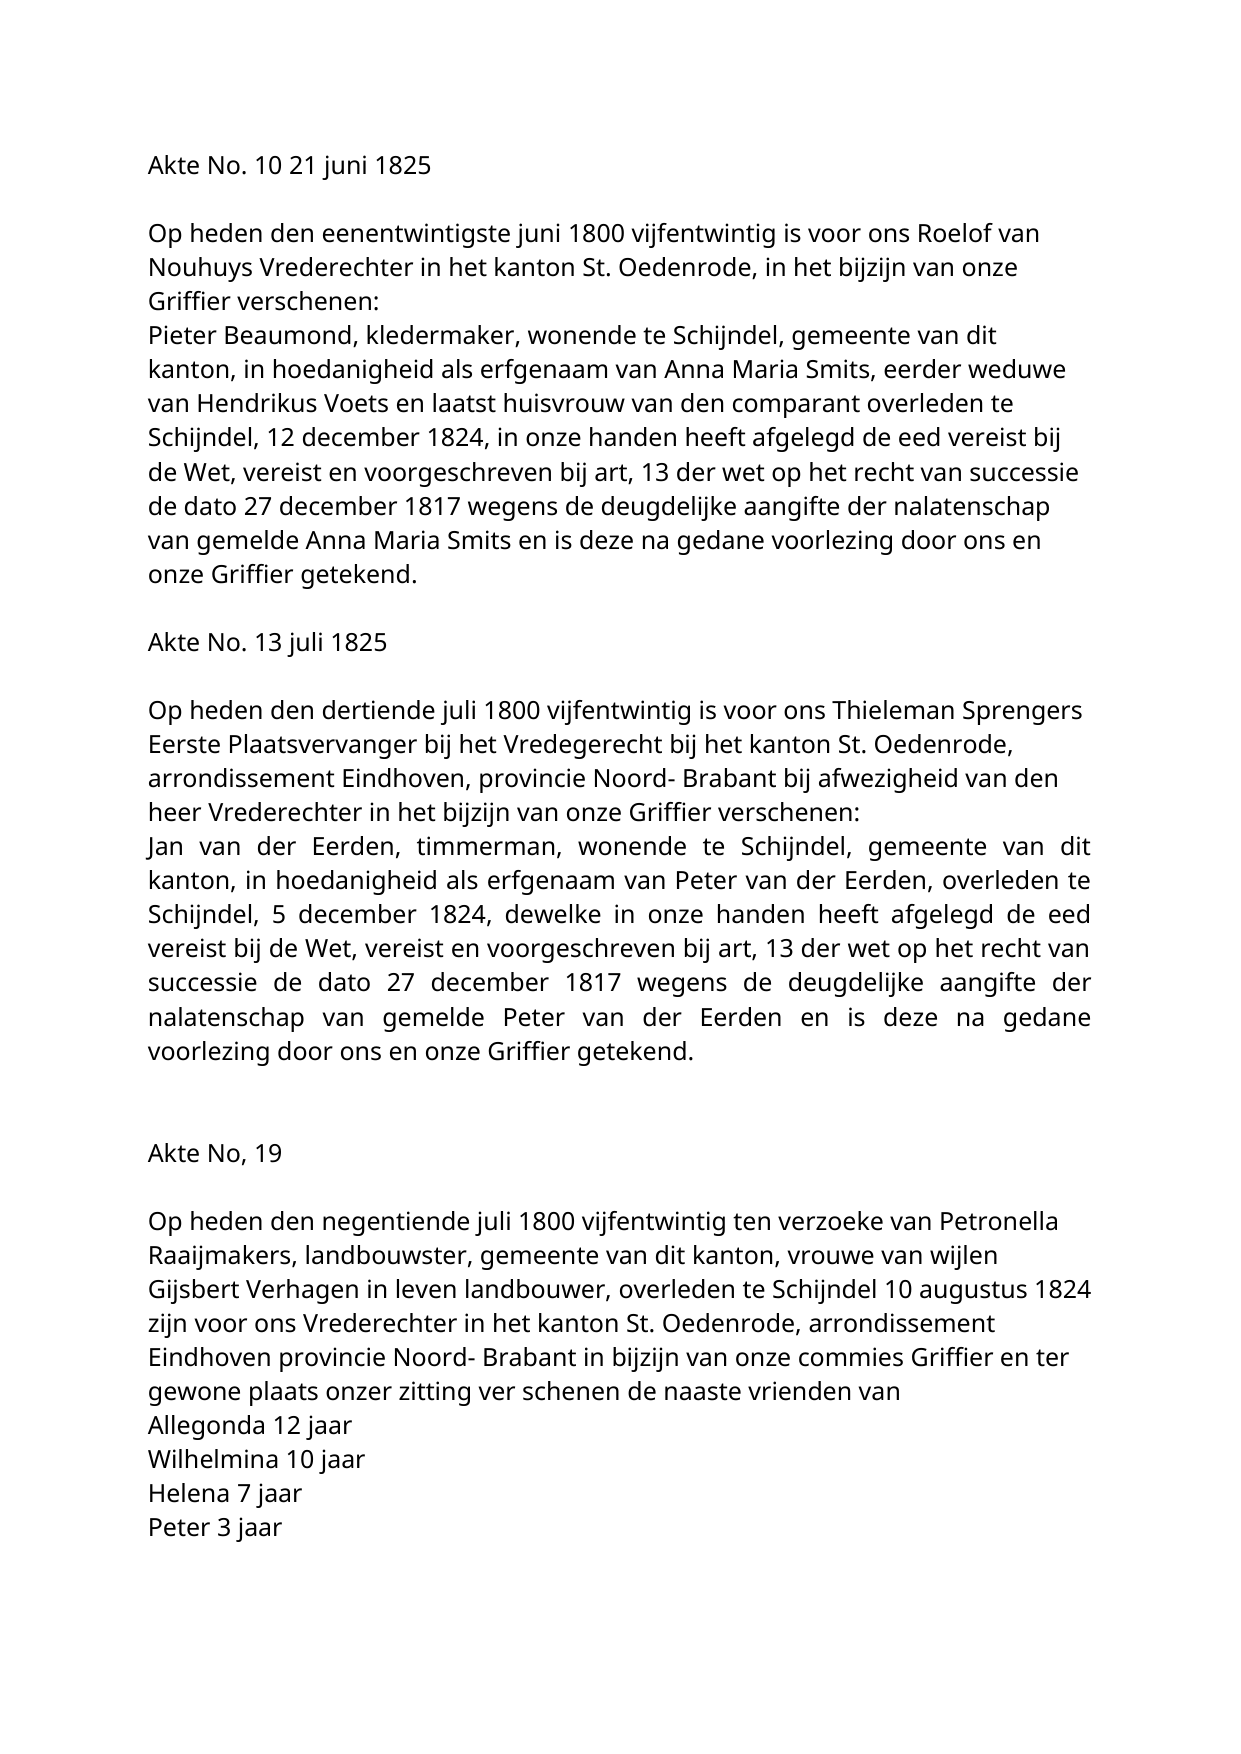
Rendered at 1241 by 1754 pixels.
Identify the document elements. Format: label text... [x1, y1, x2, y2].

text Op heden den negentiende juli 1800 vijfentwintig ten verzoeke van Petronella Raaijmakers, landbouwster, gemeente van dit kanton, vrouwe van wijlen Gijsbert Verhagen in leven landbouwer, overleden te Schijndel 10 augustus 1824 zijn voor ons Vrederechter in het kanton St. Oedenrode, arrondissement Eindhoven provincie Noord- Brabant in bijzijn van onze commies Griffier en ter gewone plaats onzer zitting ver schenen de naaste vrienden van [148, 1203, 1093, 1408]
text Helena 7 jaar [148, 1476, 1093, 1510]
text Allegonda 12 jaar [148, 1408, 1093, 1442]
text Op heden den dertiende juli 1800 vijfentwintig is voor ons Thieleman Sprengers Eerste Plaatsvervanger bij het Vredegerecht bij het kanton St. Oedenrode, arrondissement Eindhoven, provincie Noord- Brabant bij afwezigheid van den heer Vrederechter in het bijzijn van onze Griffier verschenen: [148, 693, 1093, 829]
text Pieter Beaumond, kledermaker, wonende te Schijndel, gemeente van dit kanton, in hoedanigheid als erfgenaam van Anna Maria Smits, eerder weduwe van Hendrikus Voets en laatst huisvrouw van den comparant overleden te Schijndel, 12 december 1824, in onze handen heeft afgelegd de eed vereist bij de Wet, vereist en voorgeschreven bij art, 13 der wet op het recht van successie de dato 27 december 1817 wegens de deugdelijke aangifte der nalatenschap van gemelde Anna Maria Smits en is deze na gedane voorlezing door ons en onze Griffier getekend. [148, 318, 1093, 590]
text Akte No, 19 [148, 1135, 1093, 1169]
text Peter 3 jaar [148, 1510, 1093, 1544]
text Akte No. 10 21 juni 1825 [148, 148, 1093, 182]
text Wilhelmina 10 jaar [148, 1442, 1093, 1476]
text Op heden den eenentwintigste juni 1800 vijfentwintig is voor ons Roelof van Nouhuys Vrederechter in het kanton St. Oedenrode, in het bijzijn van onze Griffier verschenen: [148, 216, 1093, 318]
text Akte No. 13 juli 1825 [148, 624, 1093, 658]
text Jan van der Eerden, timmerman, wonende te Schijndel, gemeente van dit kanton, in hoedanigheid als erfgenaam van Peter van der Eerden, overleden te Schijndel, 5 december 1824, dewelke in onze handen heeft afgelegd de eed vereist bij de Wet, vereist en voorgeschreven bij art, 13 der wet op het recht van successie de dato 27 december 1817 wegens de deugdelijke aangifte der nalatenschap van gemelde Peter van der Eerden en is deze na gedane voorlezing door ons en onze Griffier getekend. [148, 829, 1093, 1067]
